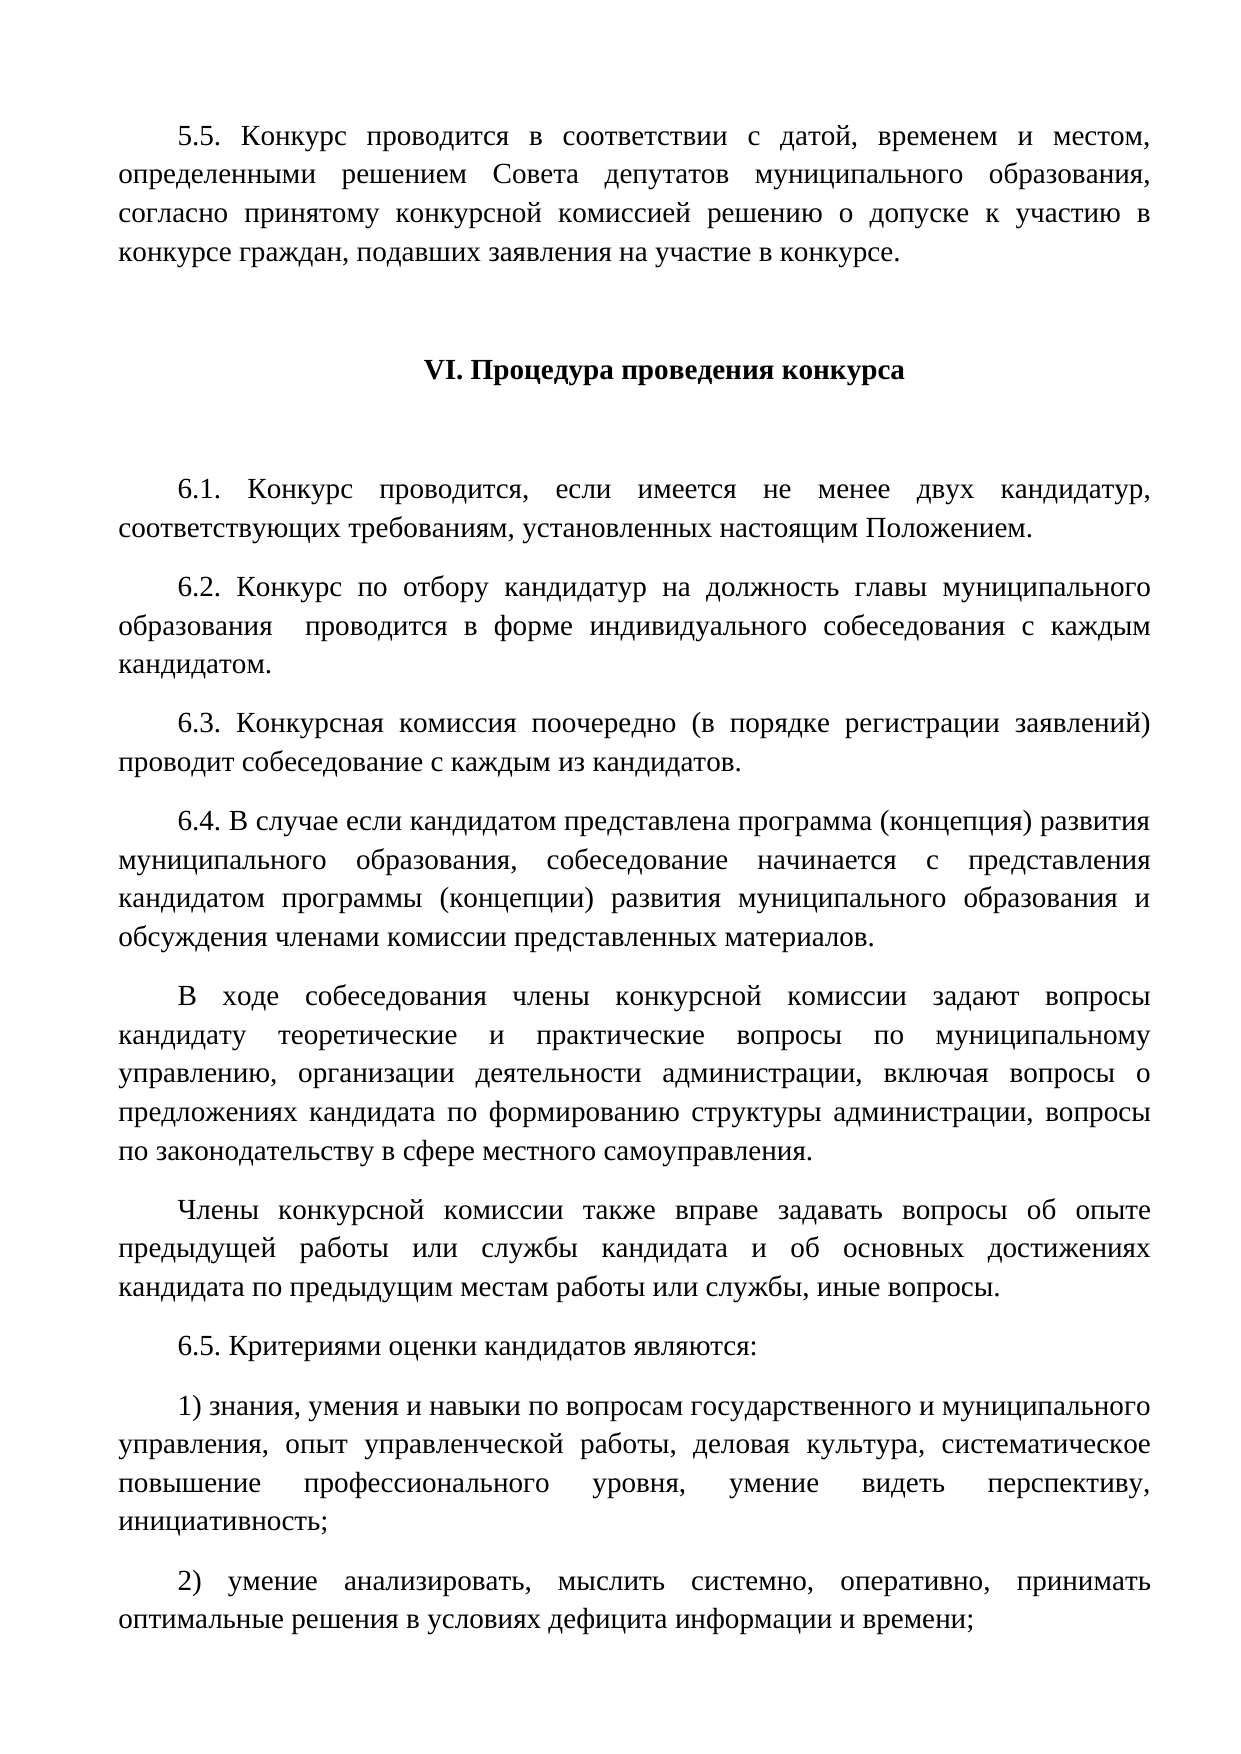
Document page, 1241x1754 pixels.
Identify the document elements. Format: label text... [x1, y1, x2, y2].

text В ходе собеседования члены конкурсной комиссии задают вопросы кандидату теоретические и практические вопросы по муниципальному управлению, организации деятельности администрации, включая вопросы о предложениях кандидата по формированию структуры администрации, вопросы по законодательству в сфере местного самоуправления. [118, 978, 1152, 1166]
text 2) умение анализировать, мыслить системно, оперативно, принимать оптимальные решения в условиях дефицита информации и времени; [118, 1563, 1152, 1635]
text 6.2. Конкурс по отбору кандидатур на должность главы муниципального образования проводится в форме индивидуального собеседования с каждым кандидатом. [118, 569, 1152, 680]
text 6.3. Конкурсная комиссия поочередно (в порядке регистрации заявлений) проводит собеседование с каждым из кандидатов. [118, 706, 1152, 778]
text 6.4. В случае если кандидатом представлена программа (концепция) развития муниципального образования, собеседование начинается с представления кандидатом программы (концепции) развития муниципального образования и обсуждения членами комиссии представленных материалов. [118, 803, 1152, 953]
text 1) знания, умения и навыки по вопросам государственного и муниципального управления, опыт управленческой работы, деловая культура, систематическое повышение профессионального уровня, умение видеть перспективу, инициативность; [118, 1388, 1152, 1537]
text 6.1. Конкурс проводится, если имеется не менее двух кандидатур, соответствующих требованиям, установленных настоящим Положением. [118, 471, 1152, 543]
text 5.5. Конкурс проводится в соответствии с датой, временем и местом, определенными решением Совета депутатов муниципального образования, согласно принятому конкурсной комиссией решению о допуске к участию в конкурсе граждан, подавших заявления на участие в конкурсе. [118, 118, 1152, 267]
text Члены конкурсной комиссии также вправе задавать вопросы об опыте предыдущей работы или службы кандидата и об основных достижениях кандидата по предыдущим местам работы или службы, иные вопросы. [118, 1192, 1152, 1303]
text VI. Процедура проведения конкурса [118, 352, 1152, 386]
text 6.5. Критериями оценки кандидатов являются: [118, 1328, 1152, 1362]
